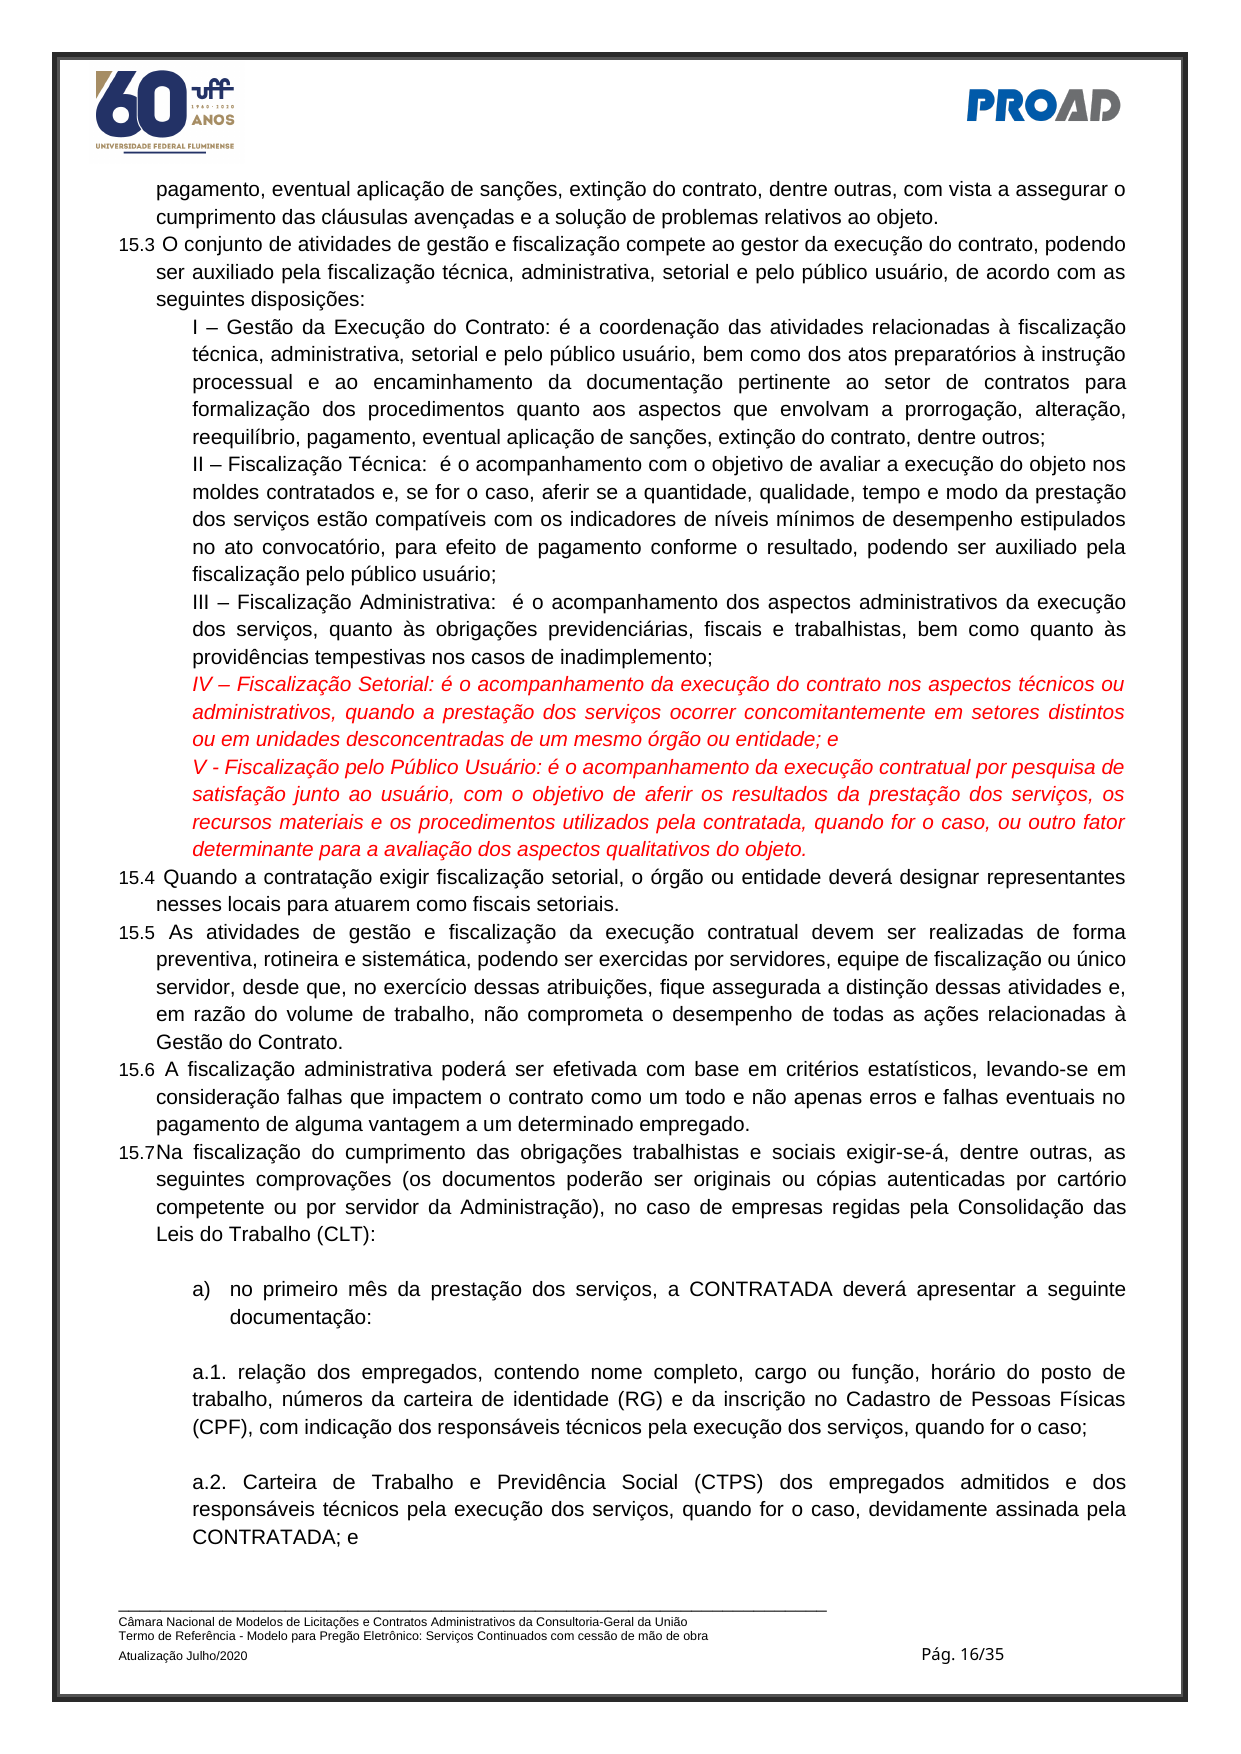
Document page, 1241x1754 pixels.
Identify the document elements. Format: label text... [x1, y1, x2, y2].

list V - Fiscalização pelo Público Usuário: é o acompanhamento da execução contratual por pesquisa de satisfação junto ao usuário, com o objetivo de aferir os resultados da prestação dos serviços, os recursos materiais e os procedimentos utilizados pela contratada, quando for o caso, ou outro fator determinante para a avaliação dos aspectos qualitativos do objeto. [192, 755, 1128, 861]
list O conjunto de atividades de gestão e fiscalização compete ao gestor da execução do contrato, podendo ser auxiliado pela fiscalização técnica, administrativa, setorial e pelo público usuário, de acordo com as seguintes disposições: [118, 232, 1128, 311]
list no primeiro mês da prestação dos serviços, a CONTRATADA deverá apresentar a seguinte documentação: [192, 1277, 1128, 1329]
list As atividades de gestão e fiscalização da execução contratual devem ser realizadas de forma preventiva, rotineira e sistemática, podendo ser exercidas por servidores, equipe de fiscalização ou único servidor, desde que, no exercício dessas atribuições, fique assegurada a distinção dessas atividades e, em razão do volume de trabalho, não comprometa o desempenho de todas as ações relacionadas à Gestão do Contrato. [118, 920, 1128, 1054]
list a.2. Carteira de Trabalho e Previdência Social (CTPS) dos empregados admitidos e dos responsáveis técnicos pela execução dos serviços, quando for o caso, devidamente assinada pela CONTRATADA; e [192, 1470, 1128, 1549]
picture [88, 61, 245, 164]
list Quando a contratação exigir fiscalização setorial, o órgão ou entidade deverá designar representantes nesses locais para atuarem como fiscais setoriais. [118, 865, 1128, 916]
list a.1. relação dos empregados, contendo nome completo, cargo ou função, horário do posto de trabalho, números da carteira de identidade (RG) e da inscrição no Cadastro de Pessoas Físicas (CPF), com indicação dos responsáveis técnicos pela execução dos serviços, quando for o caso; [192, 1360, 1128, 1439]
list I – Gestão da Execução do Contrato: é a coordenação das atividades relacionadas à fiscalização técnica, administrativa, setorial e pelo público usuário, bem como dos atos preparatórios à instrução processual e ao encaminhamento da documentação pertinente ao setor de contratos para formalização dos procedimentos quanto aos aspectos que envolvam a prorrogação, alteração, reequilíbrio, pagamento, eventual aplicação de sanções, extinção do contrato, dentre outros; [192, 315, 1128, 449]
picture [951, 73, 1135, 137]
list A fiscalização administrativa poderá ser efetivada com base em critérios estatísticos, levando-se em consideração falhas que impactem o contrato como um todo e não apenas erros e falhas eventuais no pagamento de alguma vantagem a um determinado empregado. [118, 1057, 1128, 1136]
list Na fiscalização do cumprimento das obrigações trabalhistas e sociais exigir-se-á, dentre outras, as seguintes comprovações (os documentos poderão ser originais ou cópias autenticadas por cartório competente ou por servidor da Administração), no caso de empresas regidas pela Consolidação das Leis do Trabalho (CLT): [118, 1140, 1128, 1246]
list III – Fiscalização Administrativa: é o acompanhamento dos aspectos administrativos da execução dos serviços, quanto às obrigações previdenciárias, fiscais e trabalhistas, bem como quanto às providências tempestivas nos casos de inadimplemento; [192, 590, 1128, 669]
list II – Fiscalização Técnica: é o acompanhamento com o objetivo de avaliar a execução do objeto nos moldes contratados e, se for o caso, aferir se a quantidade, qualidade, tempo e modo da prestação dos serviços estão compatíveis com os indicadores de níveis mínimos de desempenho estipulados no ato convocatório, para efeito de pagamento conforme o resultado, podendo ser auxiliado pela fiscalização pelo público usuário; [192, 452, 1128, 586]
list IV – Fiscalização Setorial: é o acompanhamento da execução do contrato nos aspectos técnicos ou administrativos, quando a prestação dos serviços ocorrer concomitantemente em setores distintos ou em unidades desconcentradas de um mesmo órgão ou entidade; e [192, 672, 1128, 751]
